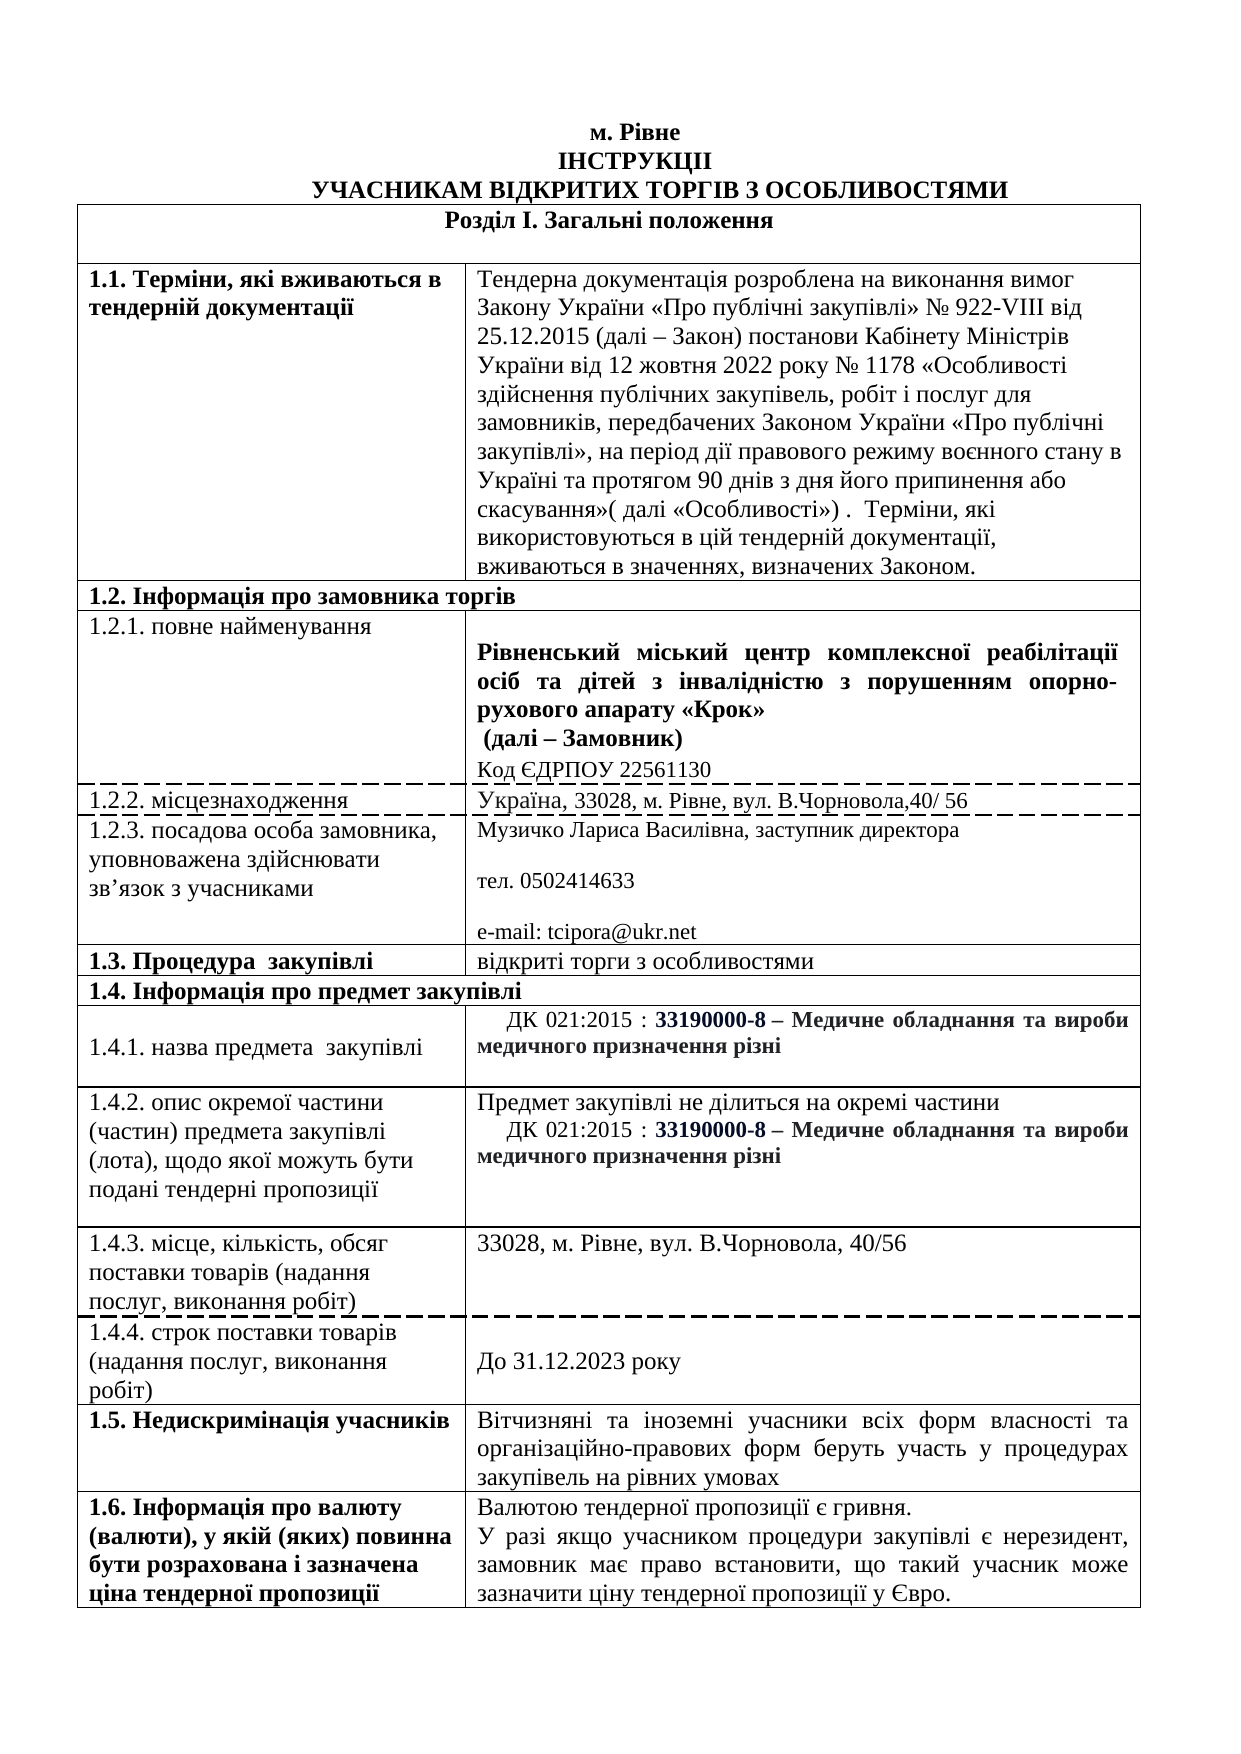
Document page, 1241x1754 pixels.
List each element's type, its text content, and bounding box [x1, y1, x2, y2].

table_cell 1.4.3. місце, кількість, обсяг поставки товарів (надання послуг, виконання робіт) [78, 1228, 465, 1315]
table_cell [78, 1492, 465, 1607]
table_cell До 31.12.2023 року [466, 1315, 1140, 1404]
table_cell 33028, м. Рівне, вул. В.Чорновола, 40/56 [466, 1228, 1140, 1315]
table_cell Предмет закупівлі не ділиться на окремі частини ДК 021:2015 : 33190000-8 – Медичне обладнання та вироби медичного призначення різні [466, 1088, 1140, 1226]
table_cell 1.2.2. місцезнаходження [78, 783, 465, 813]
table_header Розділ І. Загальні положення [78, 205, 1140, 263]
table_cell 1.5. Недискримінація учасників [78, 1405, 465, 1491]
table_cell 1.4. Інформація про предмет закупівлі [78, 976, 1140, 1005]
table_cell ДК 021:2015 : 33190000-8 – Медичне обладнання та вироби медичного призначення різні [466, 1006, 1140, 1086]
table_cell 1.4.4. строк поставки товарів (надання послуг, виконання робіт) [78, 1315, 465, 1404]
table_cell 1.3. Процедура закупівлі [78, 945, 465, 975]
table_cell 1.4.1. назва предмета закупівлі [78, 1006, 465, 1086]
table_cell Музичко Лариса Василівна, заступник директора тел. 0502414633 e-mail: tcipora@ukr.net [466, 814, 1140, 944]
table_cell Рівненський міський центр комплексної реабілітації осіб та дітей з інвалідністю з порушенням опорно-рухового апарату «Крок» (далі – Замовник) Код ЄДРПОУ 22561130 [466, 611, 1140, 783]
table_cell 1.2. Інформація про замовника торгів [78, 581, 1140, 610]
table_cell 1.2.3. посадова особа замовника, уповноважена здійснювати зв’язок з учасниками [78, 814, 465, 944]
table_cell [466, 1492, 1140, 1607]
table_cell Вітчизняні та іноземні учасники всіх форм власності та організаційно-правових форм беруть участь у процедурах закупівель на рівних умовах [466, 1405, 1140, 1491]
text УЧАСНИКАМ ВІДКРИТИХ ТОРГІВ З ОСОБЛИВОСТЯМИ [89, 175, 1152, 204]
table_cell 1.1. Терміни, які вживаються в тендерній документації [78, 264, 465, 580]
text ІНСТРУКЦІІ [89, 146, 1152, 175]
table_cell відкриті торги з особливостями [466, 945, 1140, 975]
table_cell Україна, 33028, м. Рівне, вул. В.Чорновола,40/ 56 [466, 783, 1140, 813]
text м. Рівне [89, 117, 1152, 146]
table_cell Тендерна документація розроблена на виконання вимог Закону України «Про публічні закупівлі» № 922-VIII від 25.12.2015 (далі – Закон) постанови Кабінету Міністрів України від 12 жовтня 2022 року № 1178 «Особливості здійснення публічних закупівель, робіт і послуг для замовників, передбачених Законом України «Про публічні закупівлі», на період дії правового режиму воєнного стану в Україні та протягом 90 днів з дня його припинення або скасування»( далі «Особливості») . Терміни, які використовуються в цій тендерній документації, вживаються в значеннях, визначених Законом. [466, 264, 1140, 580]
table_cell 1.4.2. опис окремої частини (частин) предмета закупівлі (лота), щодо якої можуть бути подані тендерні пропозиції [78, 1088, 465, 1226]
table_cell 1.2.1. повне найменування [78, 611, 465, 783]
